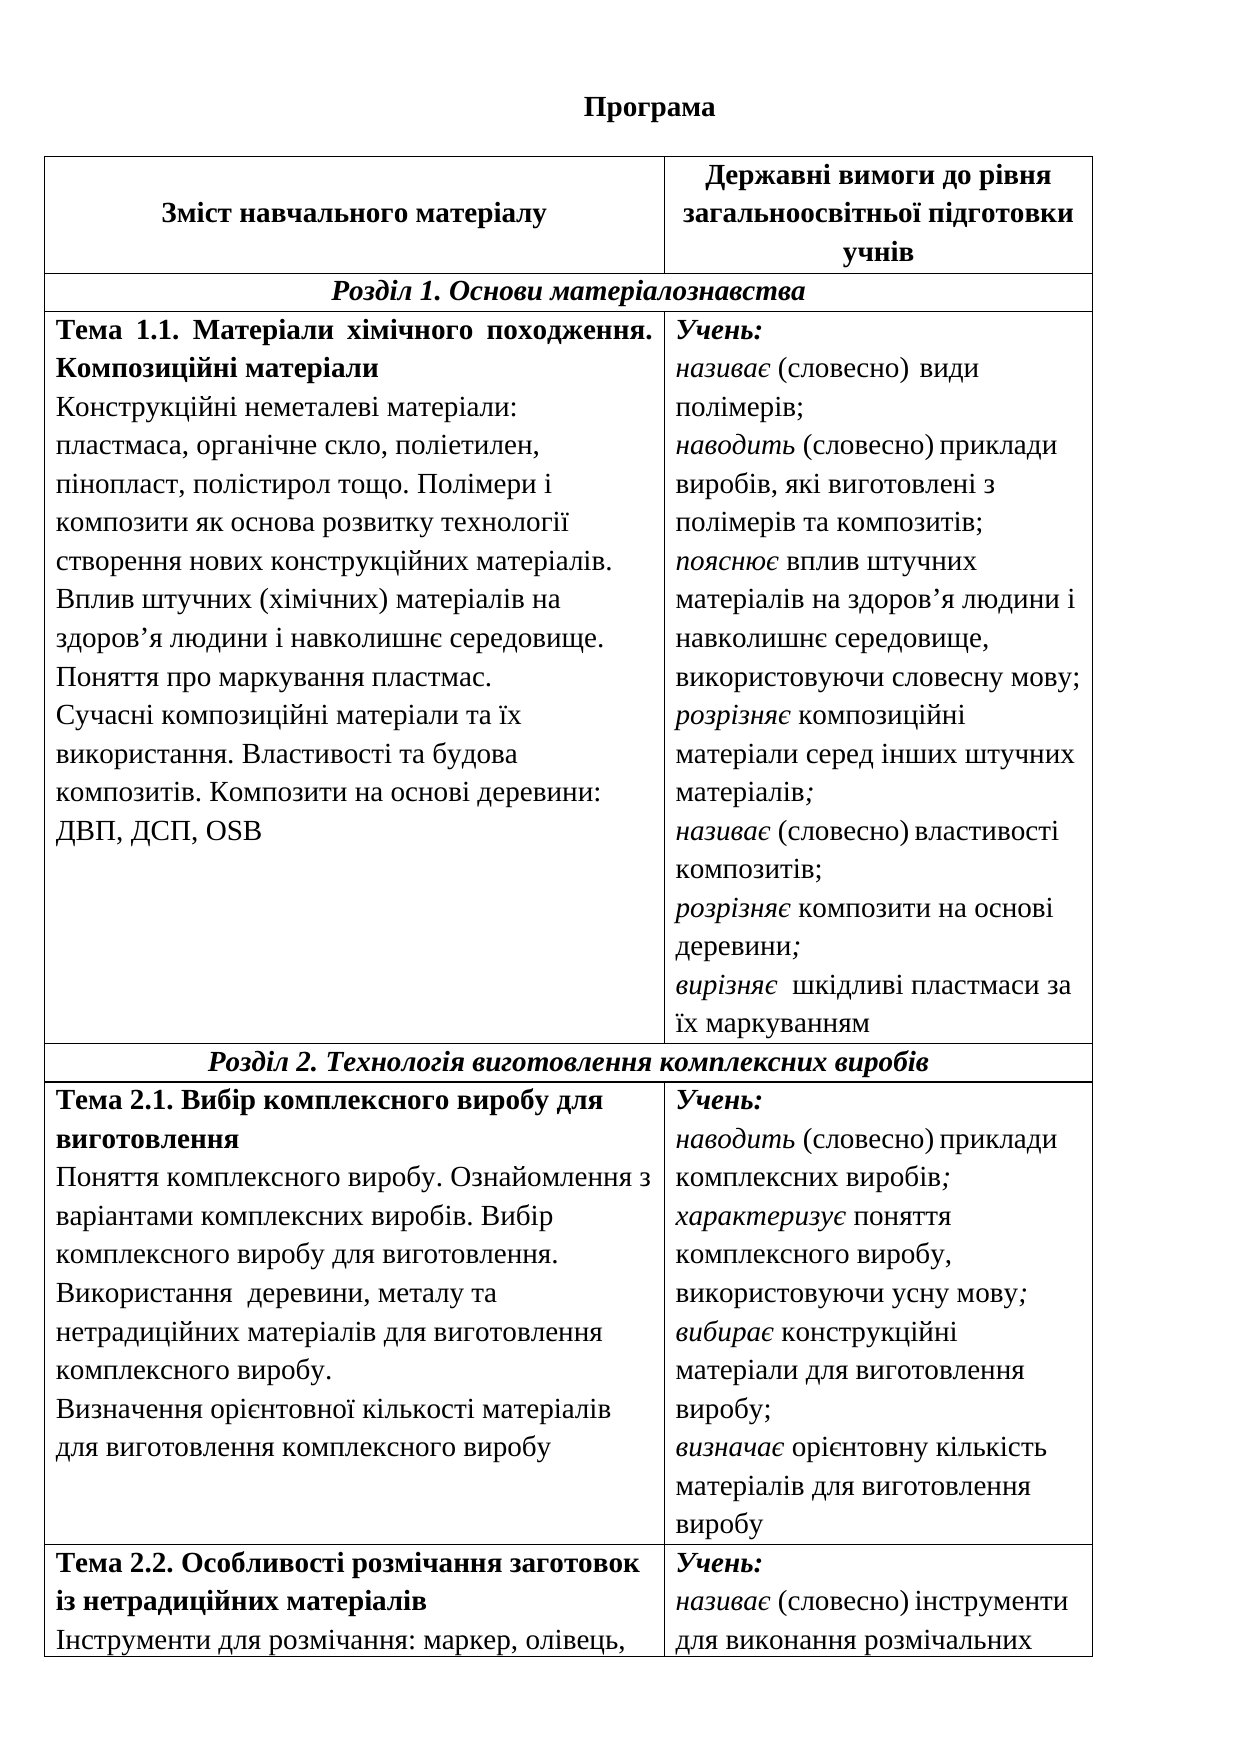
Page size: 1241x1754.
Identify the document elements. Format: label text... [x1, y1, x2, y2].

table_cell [45, 1545, 664, 1656]
table_header Державні вимоги до рівня загальноосвітньої підготовки учнів [665, 157, 1092, 272]
table_cell Тема 1.1. Матеріали хімічного походження. Композиційні матеріали Конструкційні неметалеві матеріали: пластмаса, органічне скло, поліетилен, пінопласт, полістирол тощо. Полімери і композити як основа розвитку технології створення нових конструкційних матеріалів. Вплив штучних (хімічних) матеріалів на здоров’я людини і навколишнє середовище. Поняття про маркування пластмас. Сучасні композиційні матеріали та їх використання. Властивості та будова композитів. Композити на основі деревини: ДВП, ДСП, OSB [45, 312, 664, 1043]
table_header Зміст навчального матеріалу [45, 157, 664, 272]
table_cell Розділ 2. Технологія виготовлення комплексних виробів [45, 1044, 1092, 1081]
table_cell Розділ 1. Основи матеріалознавства [45, 274, 1092, 311]
table_cell Учень: наводить (словесно) приклади комплексних виробів; характеризує поняття комплексного виробу, використовуючи усну мову; вибирає конструкційні матеріали для виготовлення виробу; визначає орієнтовну кількість матеріалів для виготовлення виробу [665, 1083, 1092, 1544]
text Програма [116, 89, 1152, 122]
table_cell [665, 1545, 1092, 1656]
table_cell Тема 2.1. Вибір комплексного виробу для виготовлення Поняття комплексного виробу. Ознайомлення з варіантами комплексних виробів. Вибір комплексного виробу для виготовлення. Використання деревини, металу та нетрадиційних матеріалів для виготовлення комплексного виробу. Визначення орієнтовної кількості матеріалів для виготовлення комплексного виробу [45, 1083, 664, 1544]
table_cell Учень: називає (словесно) види полімерів; наводить (словесно) приклади виробів, які виготовлені з полімерів та композитів; пояснює вплив штучних матеріалів на здоров’я людини і навколишнє середовище, використовуючи словесну мову; розрізняє композиційні матеріали серед інших штучних матеріалів; називає (словесно) властивості композитів; розрізняє композити на основі деревини; вирізняє шкідливі пластмаси за їх маркуванням [665, 312, 1092, 1043]
